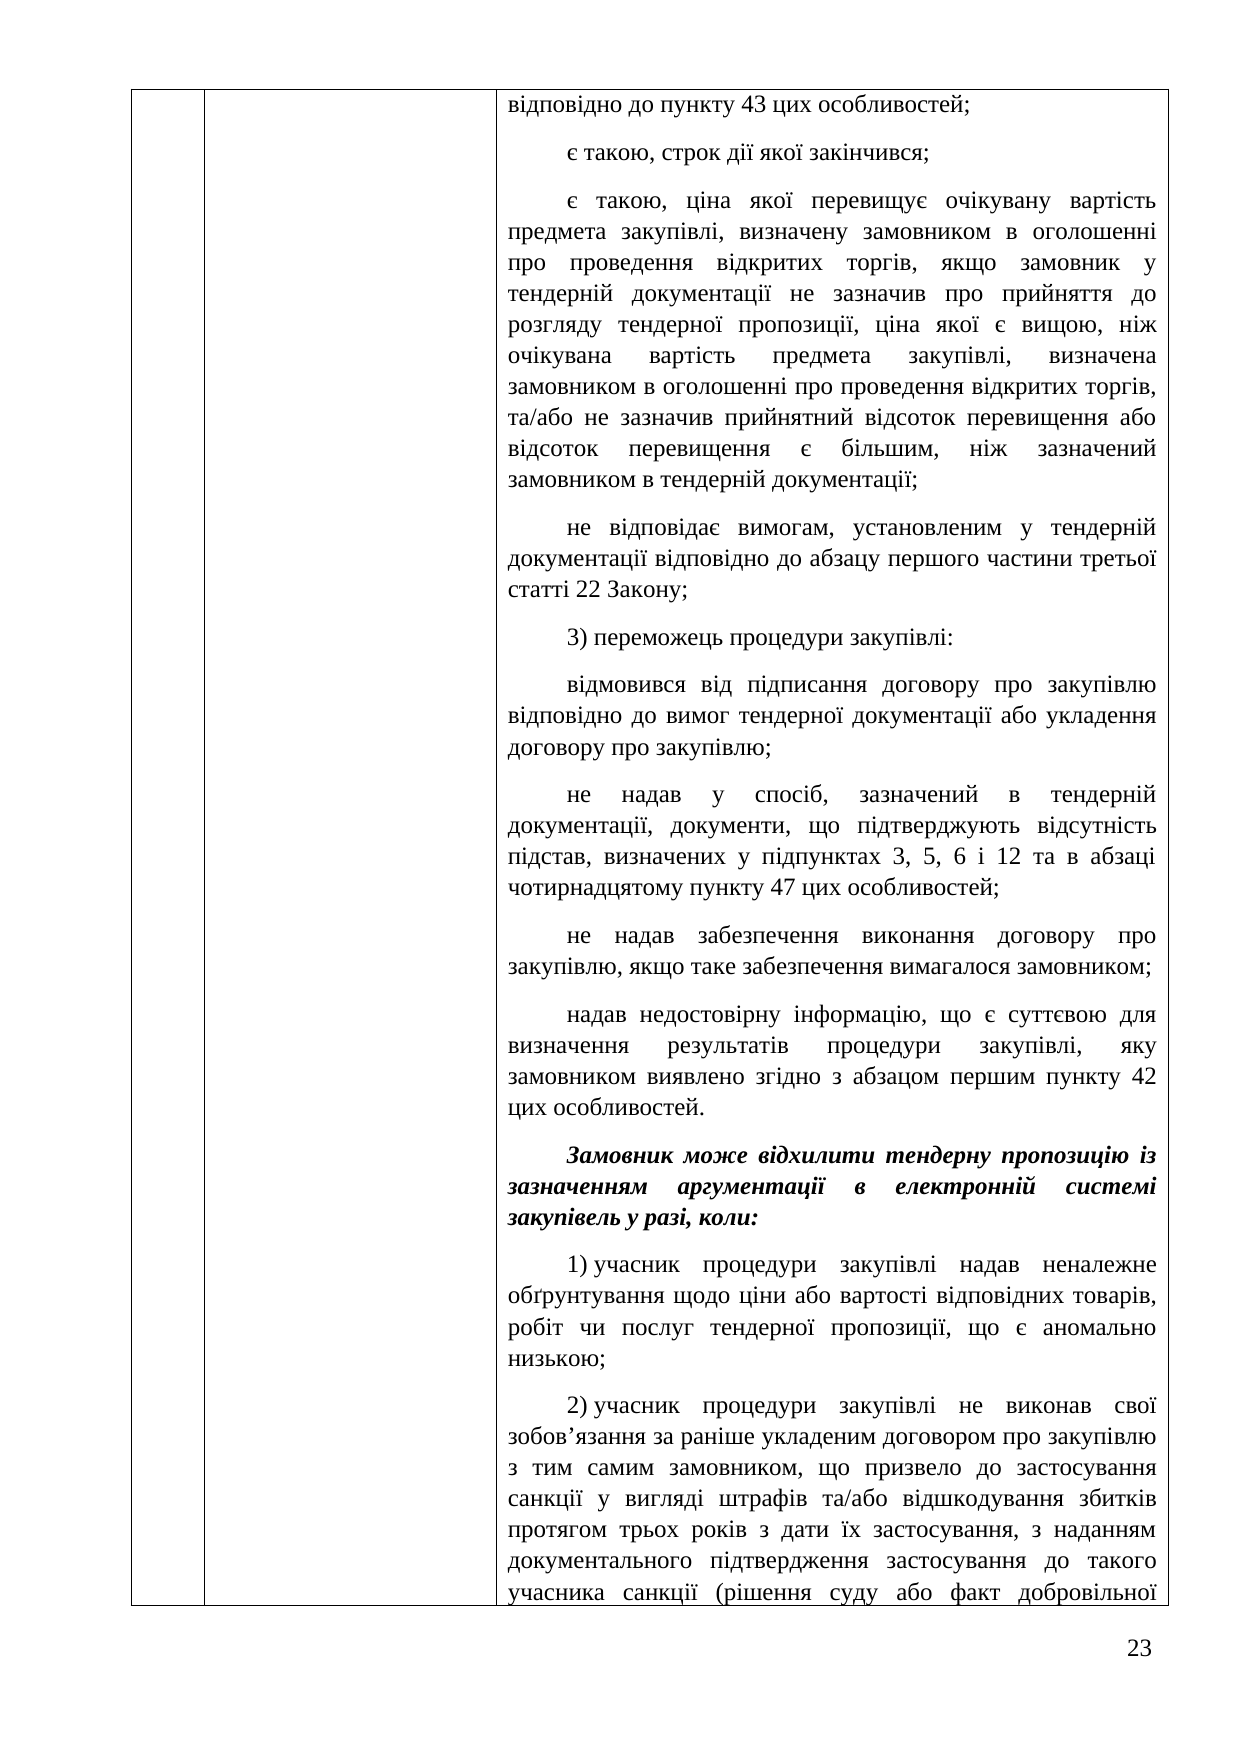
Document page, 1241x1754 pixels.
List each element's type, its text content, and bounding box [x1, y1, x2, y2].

table_cell 3 [132, 90, 204, 1605]
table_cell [497, 90, 1168, 1605]
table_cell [205, 90, 496, 1605]
